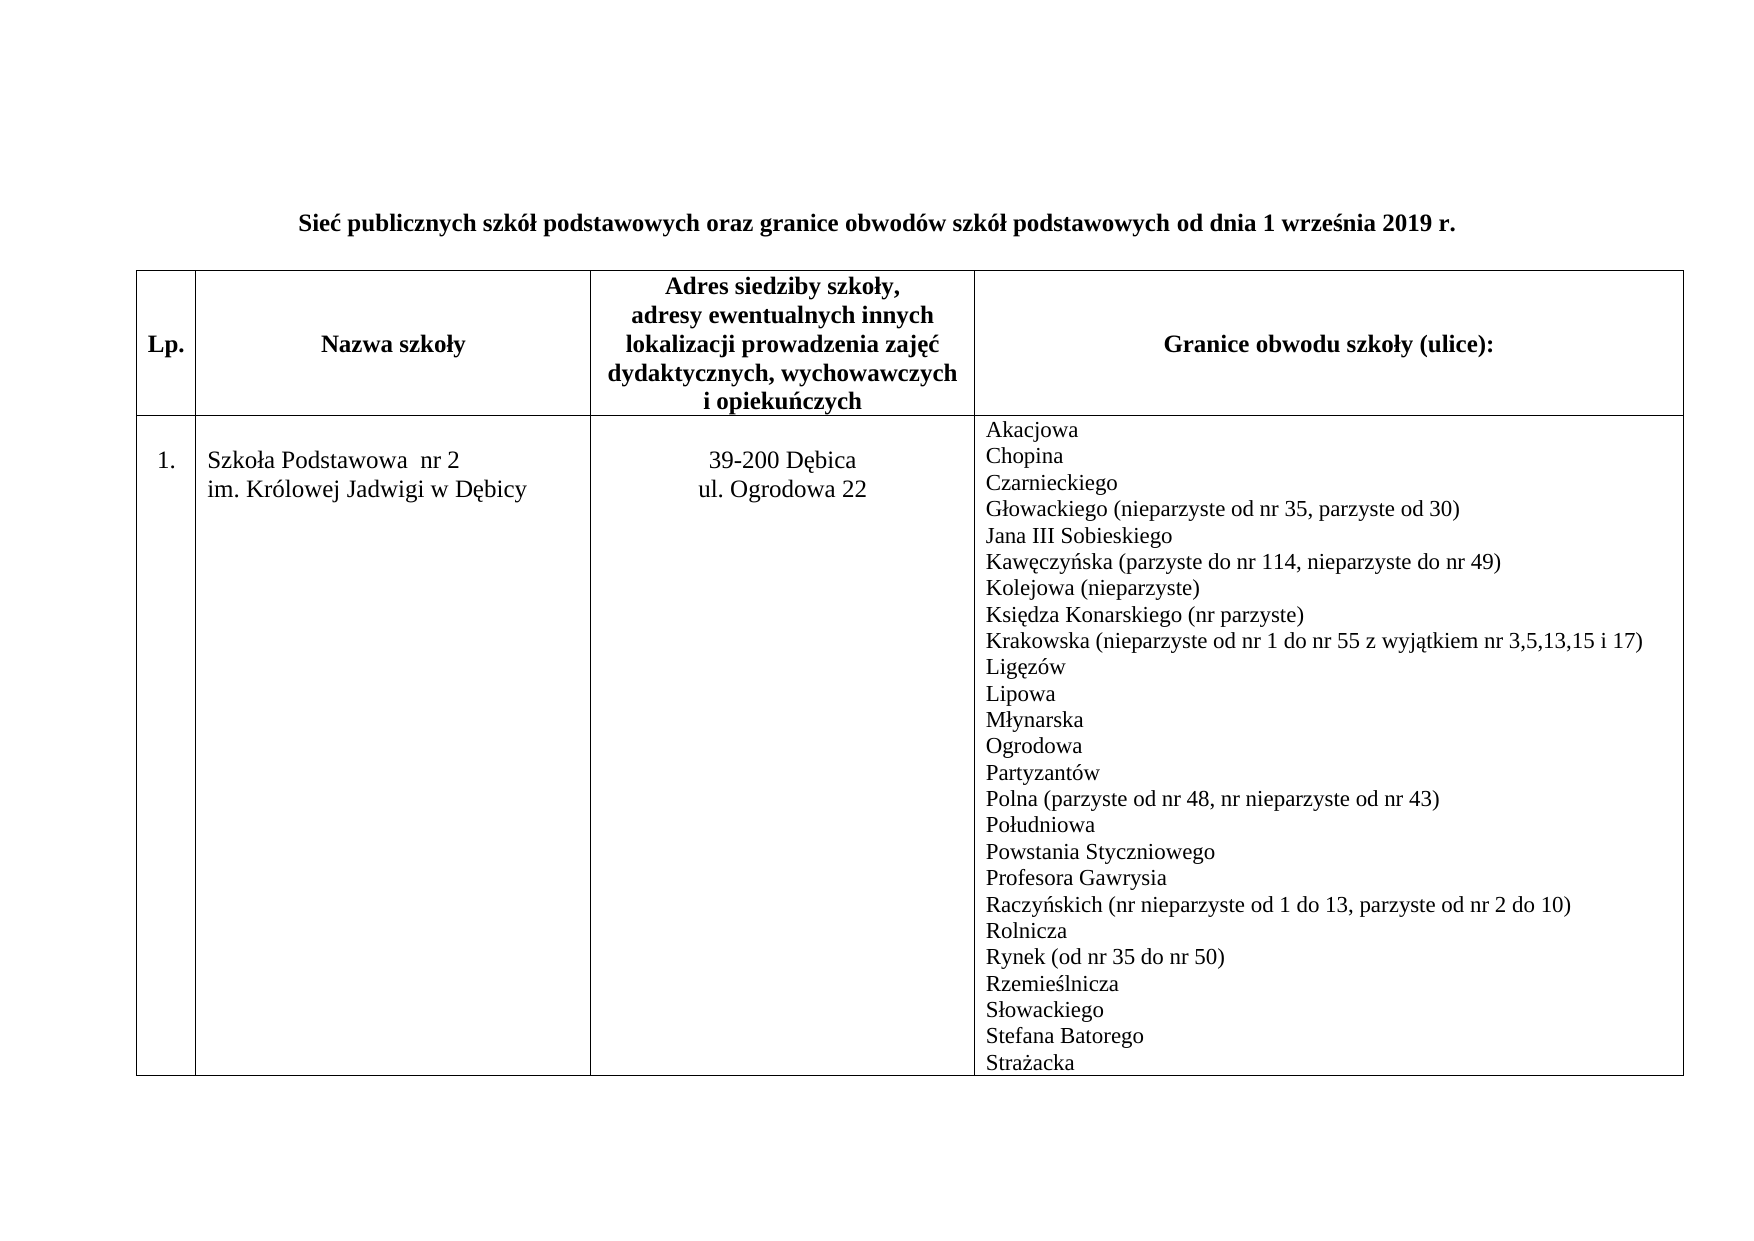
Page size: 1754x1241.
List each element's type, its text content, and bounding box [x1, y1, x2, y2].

table_header Granice obwodu szkoły (ulice): [975, 271, 1683, 415]
table_header Adres siedziby szkoły, adresy ewentualnych innych lokalizacji prowadzenia zajęć dydaktycznych, wychowawczych i opiekuńczych [591, 271, 974, 415]
table_header Lp. [137, 271, 195, 415]
table_header Nazwa szkoły [196, 271, 590, 415]
text Sieć publicznych szkół podstawowych oraz granice obwodów szkół podstawowych od dnia 1 września 2019 r. [148, 208, 1606, 236]
table_cell Szkoła Podstawowa nr 2 im. Królowej Jadwigi w Dębicy [196, 416, 590, 1075]
table_cell 39-200 Dębica ul. Ogrodowa 22 [591, 416, 974, 1075]
table_cell 1. [137, 416, 195, 1075]
